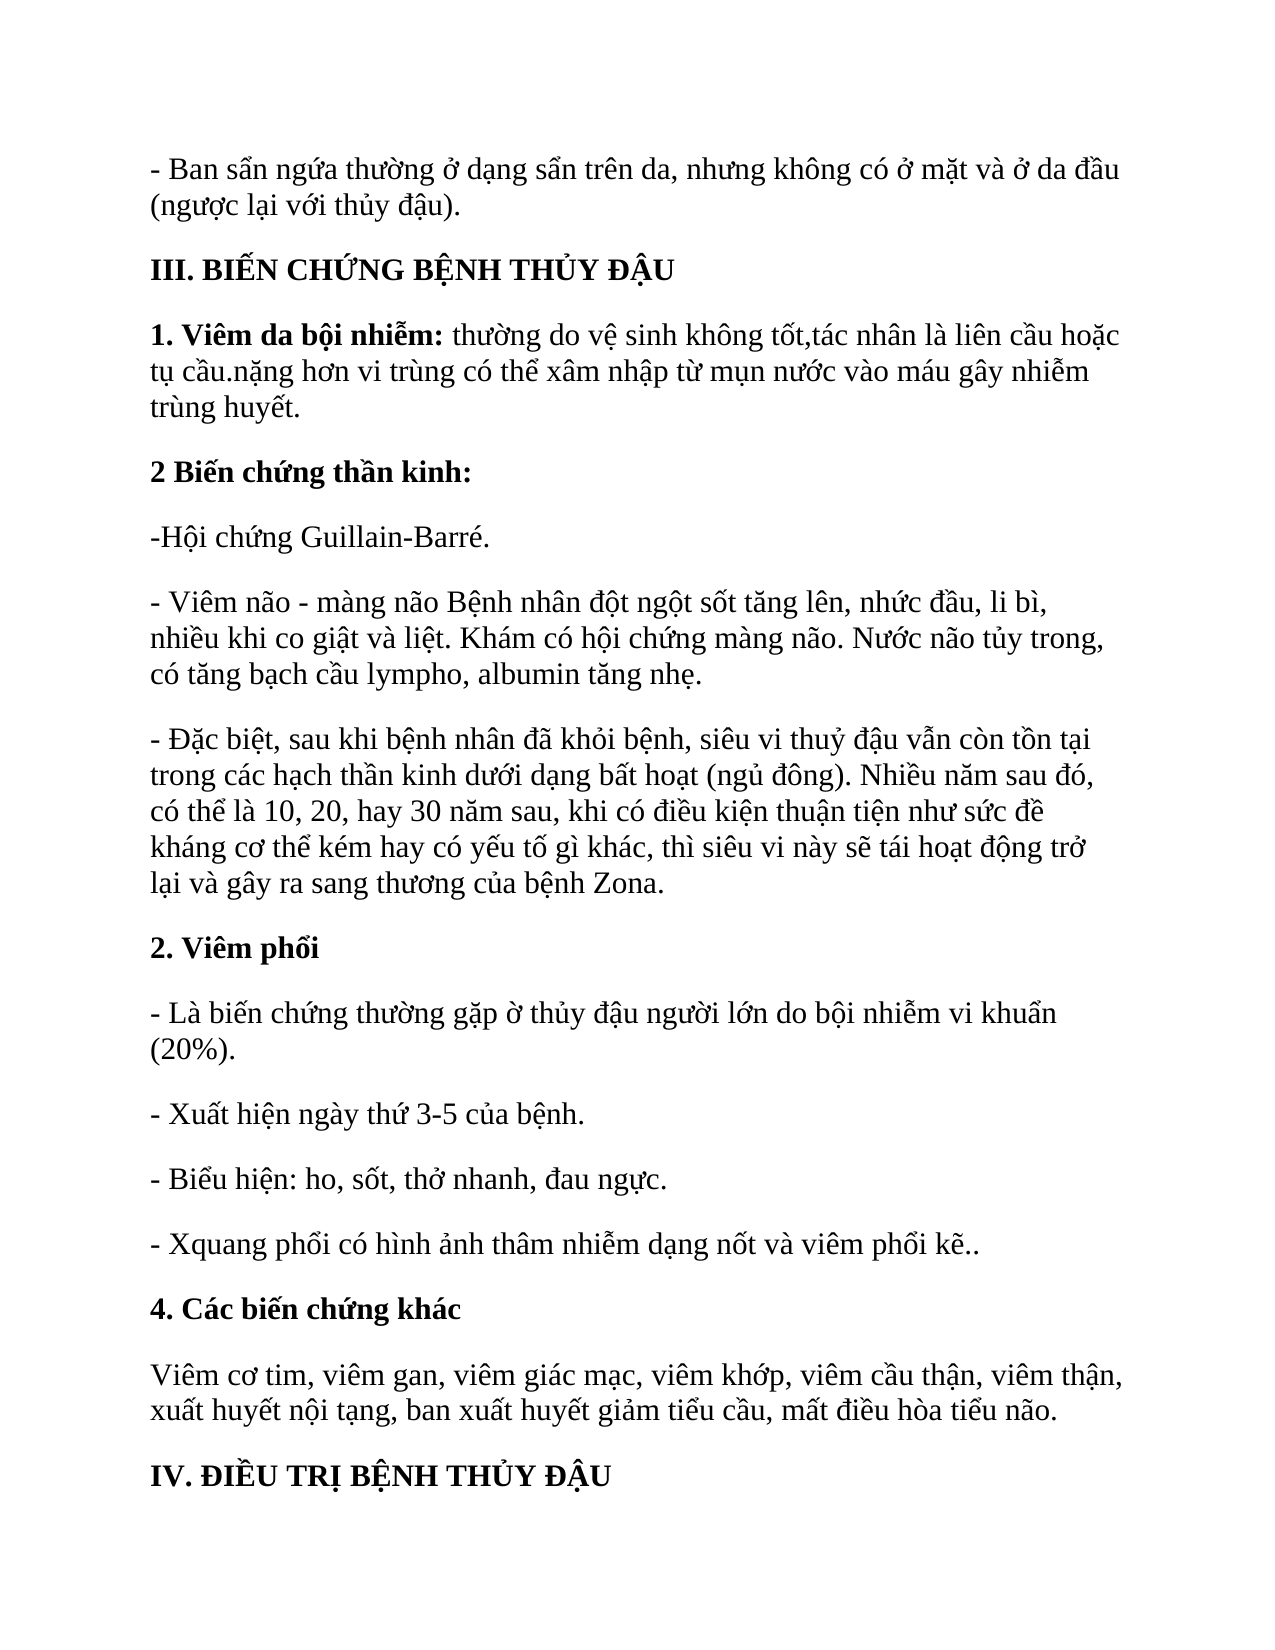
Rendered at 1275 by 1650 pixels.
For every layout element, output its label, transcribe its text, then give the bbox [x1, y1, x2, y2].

text - Biểu hiện: ho, sốt, thở nhanh, đau ngực. [150, 1160, 1125, 1196]
text - Đặc biệt, sau khi bệnh nhân đã khỏi bệnh, siêu vi thuỷ đậu vẫn còn tồn tại trong các hạch thần kinh dưới dạng bất hoạt (ngủ đông). Nhiều năm sau đó, có thể là 10, 20, hay 30 năm sau, khi có điều kiện thuận tiện như sức đề kháng cơ thể kém hay có yếu tố gì khác, thì siêu vi này sẽ tái hoạt động trở lại và gây ra sang thương của bệnh Zona. [150, 720, 1125, 900]
text 2. Viêm phổi [150, 929, 1125, 965]
text -Hội chứng Guillain-Barré. [150, 518, 1125, 554]
text III. BIẾN CHỨNG BỆNH THỦY ĐẬU [150, 251, 1125, 287]
text - Ban sẩn ngứa thường ở dạng sẩn trên da, nhưng không có ở mặt và ở da đầu (ngược lại với thủy đậu). [150, 150, 1125, 222]
text 2 Biến chứng thần kinh: [150, 453, 1125, 489]
text - Xuất hiện ngày thứ 3-5 của bệnh. [150, 1095, 1125, 1131]
text - Xquang phổi có hình ảnh thâm nhiễm dạng nốt và viêm phổi kẽ.. [150, 1226, 1125, 1261]
text - Là biến chứng thường gặp ờ thủy đậu người lớn do bội nhiễm vi khuẩn (20%). [150, 994, 1125, 1066]
text 4. Các biến chứng khác [150, 1291, 1125, 1327]
text 1. Viêm da bội nhiễm: thường do vệ sinh không tốt,tác nhân là liên cầu hoặc tụ cầu.nặng hơn vi trùng có thể xâm nhập từ mụn nước vào máu gây nhiễm trùng huyết. [150, 316, 1125, 424]
text Viêm cơ tim, viêm gan, viêm giác mạc, viêm khớp, viêm cầu thận, viêm thận, xuất huyết nội tạng, ban xuất huyết giảm tiểu cầu, mất điều hòa tiểu não. [150, 1356, 1125, 1428]
text IV. ĐIỀU TRỊ BỆNH THỦY ĐẬU [150, 1457, 1125, 1493]
text - Viêm não - màng não Bệnh nhân đột ngột sốt tăng lên, nhức đầu, li bì, nhiều khi co giật và liệt. Khám có hội chứng màng não. Nước não tủy trong, có tăng bạch cầu lympho, albumin tăng nhẹ. [150, 583, 1125, 691]
